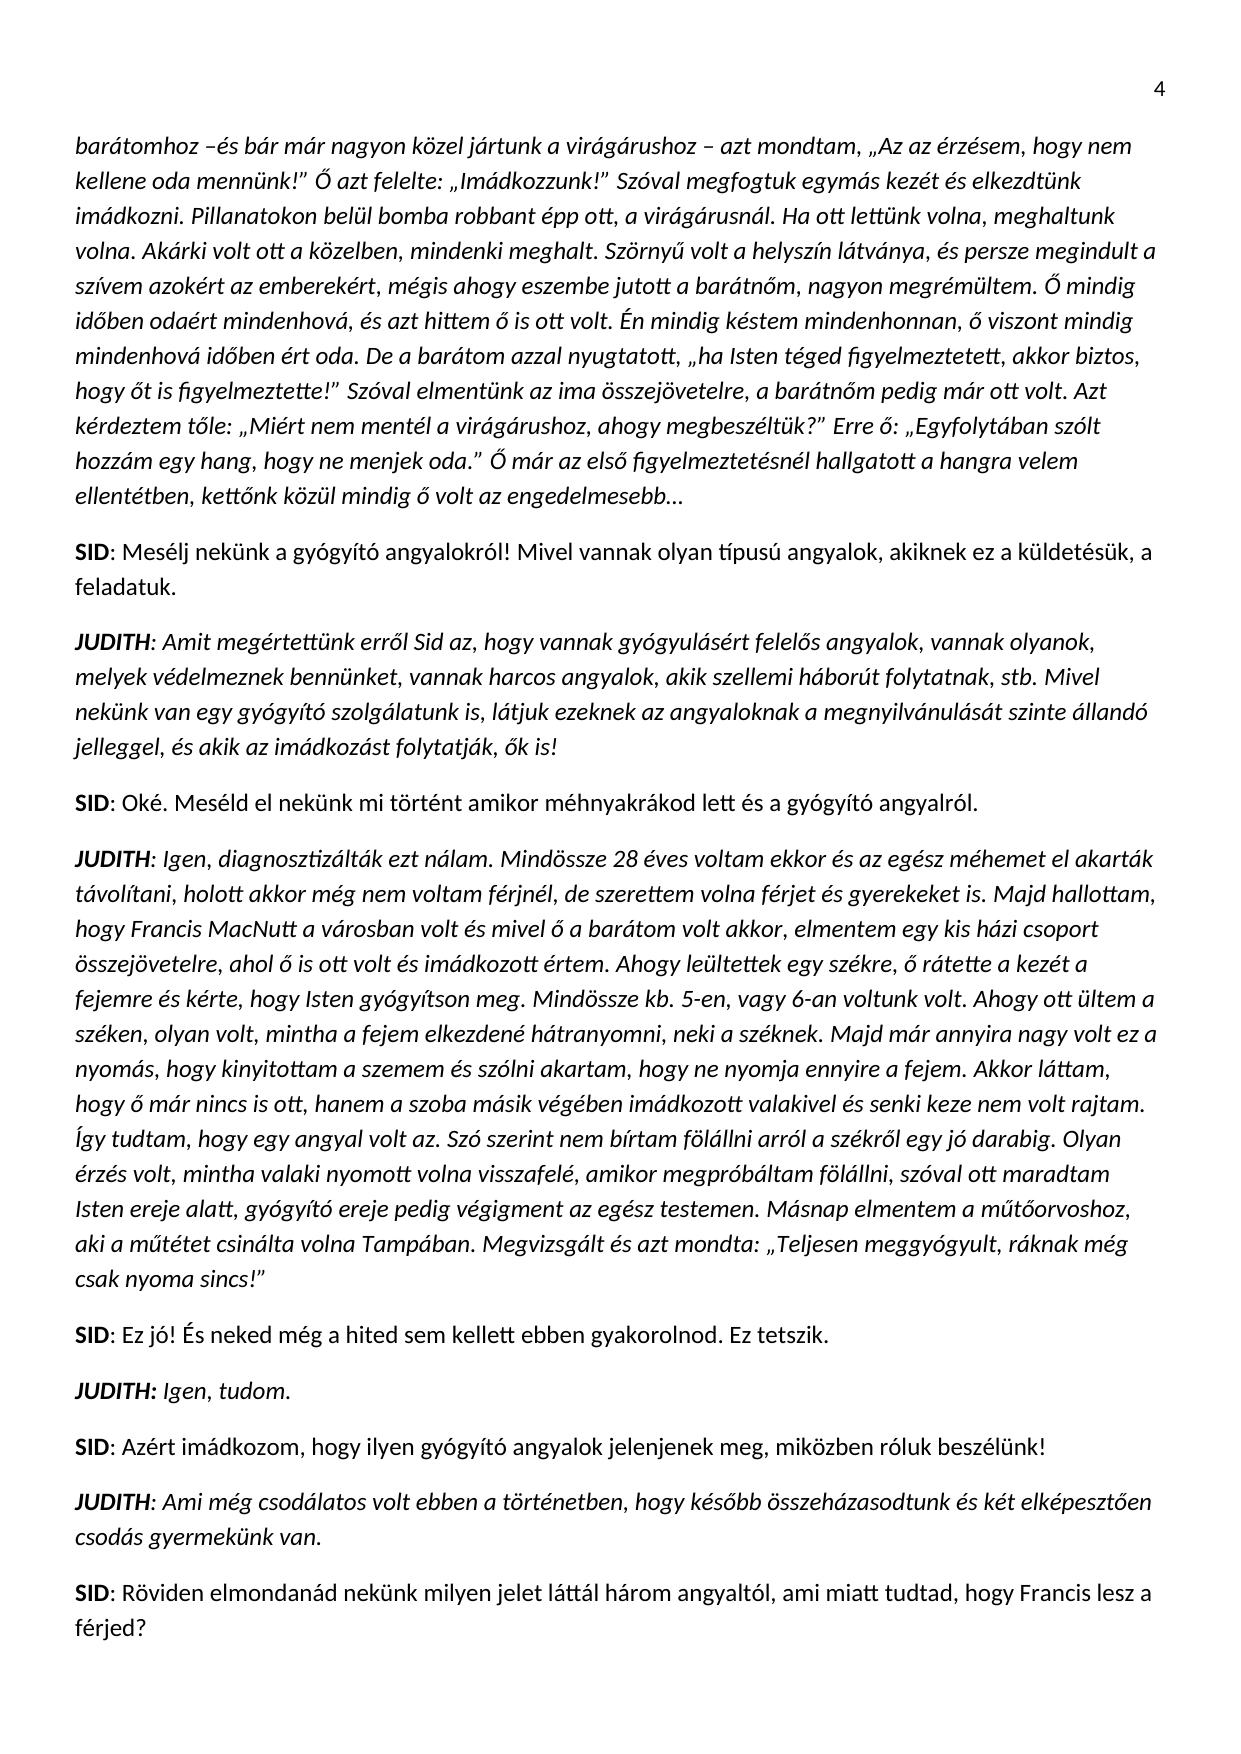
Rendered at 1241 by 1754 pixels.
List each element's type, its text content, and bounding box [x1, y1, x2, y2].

text SID: Oké. Meséld el nekünk mi történt amikor méhnyakrákod lett és a gyógyító angyalról. [75, 787, 1165, 818]
text JUDITH: Ami még csodálatos volt ebben a történetben, hogy később összeházasodtunk és két elképesztően csodás gyermekünk van. [75, 1486, 1165, 1552]
text JUDITH: Igen, diagnosztizálták ezt nálam. Mindössze 28 éves voltam ekkor és az egész méhemet el akarták távolítani, holott akkor még nem voltam férjnél, de szerettem volna férjet és gyerekeket is. Majd hallottam, hogy Francis MacNutt a városban volt és mivel ő a barátom volt akkor, elmentem egy kis házi csoport összejövetelre, ahol ő is ott volt és imádkozott értem. Ahogy leültettek egy székre, ő rátette a kezét a fejemre és kérte, hogy Isten gyógyítson meg. Mindössze kb. 5-en, vagy 6-an voltunk volt. Ahogy ott ültem a széken, olyan volt, mintha a fejem elkezdené hátranyomni, neki a széknek. Majd már annyira nagy volt ez a nyomás, hogy kinyitottam a szemem és szólni akartam, hogy ne nyomja ennyire a fejem. Akkor láttam, hogy ő már nincs is ott, hanem a szoba másik végében imádkozott valakivel és senki keze nem volt rajtam. Így tudtam, hogy egy angyal volt az. Szó szerint nem bírtam fölállni arról a székről egy jó darabig. Olyan érzés volt, mintha valaki nyomott volna visszafelé, amikor megpróbáltam fölállni, szóval ott maradtam Isten ereje alatt, gyógyító ereje pedig végigment az egész testemen. Másnap elmentem a műtőorvoshoz, aki a műtétet csinálta volna Tampában. Megvizsgált és azt mondta: „Teljesen meggyógyult, ráknak még csak nyoma sincs!” [75, 843, 1165, 1294]
text JUDITH: Amit megértettünk erről Sid az, hogy vannak gyógyulásért felelős angyalok, vannak olyanok, melyek védelmeznek bennünket, vannak harcos angyalok, akik szellemi háborút folytatnak, stb. Mivel nekünk van egy gyógyító szolgálatunk is, látjuk ezeknek az angyaloknak a megnyilvánulását szinte állandó jelleggel, és akik az imádkozást folytatják, ők is! [75, 626, 1165, 762]
text SID: Mesélj nekünk a gyógyító angyalokról! Mivel vannak olyan típusú angyalok, akiknek ez a küldetésük, a feladatuk. [75, 536, 1165, 601]
text JUDITH: Igen, tudom. [75, 1375, 1165, 1405]
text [75, 130, 1165, 510]
text SID: Ez jó! És neked még a hited sem kellett ebben gyakorolnod. Ez tetszik. [75, 1319, 1165, 1349]
text SID: Azért imádkozom, hogy ilyen gyógyító angyalok jelenjenek meg, miközben róluk beszélünk! [75, 1431, 1165, 1461]
text SID: Röviden elmondanád nekünk milyen jelet láttál három angyaltól, ami miatt tudtad, hogy Francis lesz a férjed? [75, 1577, 1165, 1643]
